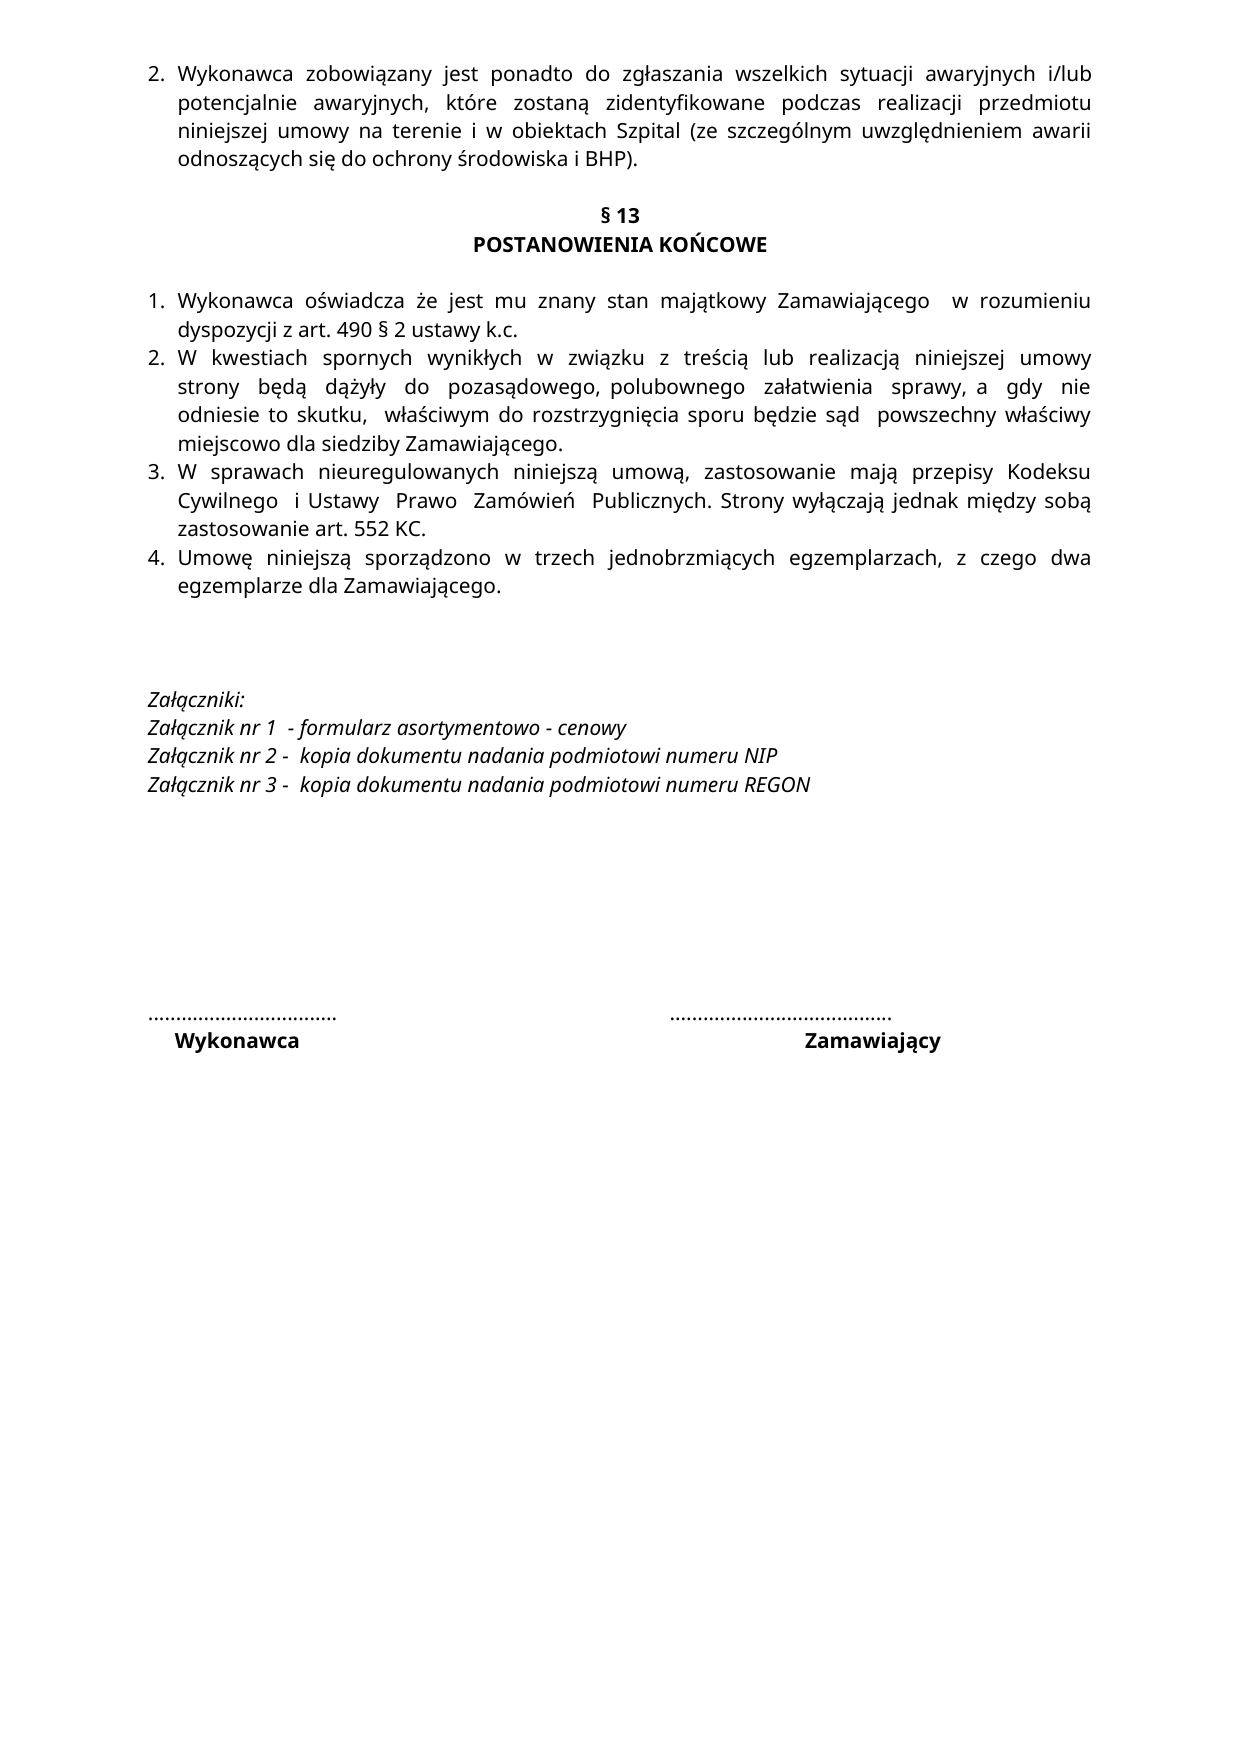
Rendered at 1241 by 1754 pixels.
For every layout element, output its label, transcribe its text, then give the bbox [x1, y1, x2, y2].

text 2. Wykonawca zobowiązany jest ponadto do zgłaszania wszelkich sytuacji awaryjnych i/lub potencjalnie awaryjnych, które zostaną zidentyfikowane podczas realizacji przedmiotu niniejszej umowy na terenie i w obiektach Szpital (ze szczególnym uwzględnieniem awarii odnoszących się do ochrony środowiska i BHP). [148, 59, 1093, 173]
text 4. Umowę niniejszą sporządzono w trzech jednobrzmiących egzemplarzach, z czego dwa egzemplarze dla Zamawiającego. [148, 543, 1093, 599]
text 1. Wykonawca oświadcza że jest mu znany stan majątkowy Zamawiającego w rozumieniu dyspozycji z art. 490 § 2 ustawy k.c. [148, 287, 1093, 343]
text § 13 [148, 201, 1093, 230]
text 2. W kwestiach spornych wynikłych w związku z treścią lub realizacją niniejszej umowy strony będą dążyły do pozasądowego, polubownego załatwienia sprawy, a gdy nie odniesie to skutku, właściwym do rozstrzygnięcia sporu będzie sąd powszechny właściwy miejscowo dla siedziby Zamawiającego. [148, 343, 1093, 457]
text Wykonawca Zamawiający [148, 1026, 1093, 1054]
text Załącznik nr 3 - kopia dokumentu nadania podmiotowi numeru REGON [148, 770, 1093, 798]
text Załącznik nr 1 - formularz asortymentowo - cenowy [148, 713, 1093, 742]
text Załącznik nr 2 - kopia dokumentu nadania podmiotowi numeru NIP [148, 742, 1093, 770]
text Załączniki: [148, 685, 1093, 713]
text .................................. ........................................ [148, 998, 1093, 1026]
text POSTANOWIENIA KOŃCOWE [148, 230, 1093, 258]
text 3. W sprawach nieuregulowanych niniejszą umową, zastosowanie mają przepisy Kodeksu Cywilnego i Ustawy Prawo Zamówień Publicznych. Strony wyłączają jednak między sobą zastosowanie art. 552 KC. [148, 457, 1093, 543]
